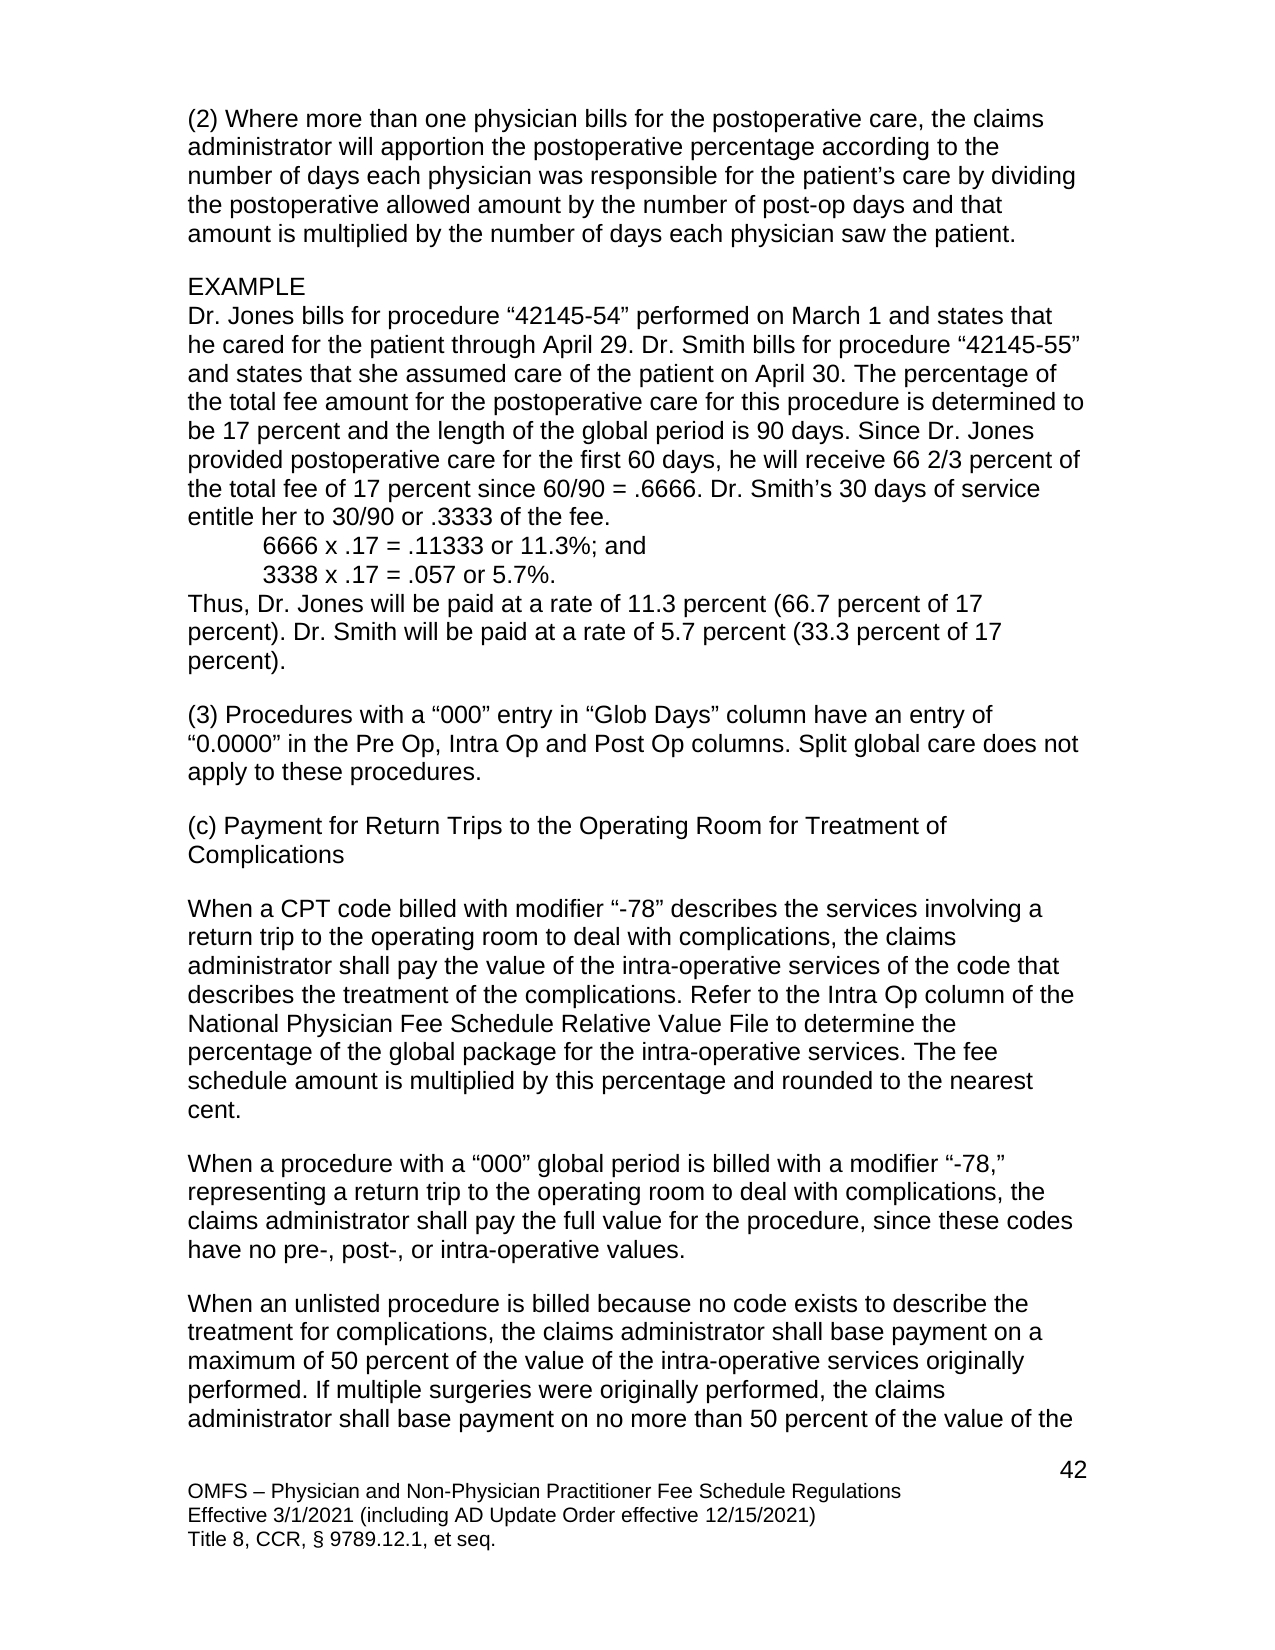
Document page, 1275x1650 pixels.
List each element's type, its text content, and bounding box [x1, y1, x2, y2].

text EXAMPLE [187, 272, 1087, 301]
text Thus, Dr. Jones will be paid at a rate of 11.3 percent (66.7 percent of 17 percent). Dr. Smith will be paid at a rate of 5.7 percent (33.3 percent of 17 percent). [187, 588, 1087, 675]
text 3338 x .17 = .057 or 5.7%. [187, 560, 1087, 588]
text (2) Where more than one physician bills for the postoperative care, the claims administrator will apportion the postoperative percentage according to the number of days each physician was responsible for the patient’s care by dividing the postoperative allowed amount by the number of post-op days and that amount is multiplied by the number of days each physician saw the patient. [187, 103, 1087, 247]
text (3) Procedures with a “000” entry in “Glob Days” column have an entry of “0.0000” in the Pre Op, Intra Op and Post Op columns. Split global care does not apply to these procedures. [187, 700, 1087, 786]
text (c) Payment for Return Trips to the Operating Room for Treatment of Complications [187, 811, 1087, 868]
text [187, 1288, 1087, 1432]
text Dr. Jones bills for procedure “42145-54” performed on March 1 and states that he cared for the patient through April 29. Dr. Smith bills for procedure “42145-55” and states that she assumed care of the patient on April 30. The percentage of the total fee amount for the postoperative care for this procedure is determined to be 17 percent and the length of the global period is 90 days. Since Dr. Jones provided postoperative care for the first 60 days, he will receive 66 2/3 percent of the total fee of 17 percent since 60/90 = .6666. Dr. Smith’s 30 days of service entitle her to 30/90 or .3333 of the fee. [187, 301, 1087, 531]
text When a CPT code billed with modifier “-78” describes the services involving a return trip to the operating room to deal with complications, the claims administrator shall pay the value of the intra-operative services of the code that describes the treatment of the complications. Refer to the Intra Op column of the National Physician Fee Schedule Relative Value File to determine the percentage of the global package for the intra-operative services. The fee schedule amount is multiplied by this percentage and rounded to the nearest cent. [187, 893, 1087, 1123]
text 6666 x .17 = .11333 or 11.3%; and [187, 531, 1087, 560]
text When a procedure with a “000” global period is billed with a modifier “-78,” representing a return trip to the operating room to deal with complications, the claims administrator shall pay the full value for the procedure, since these codes have no pre-, post-, or intra-operative values. [187, 1148, 1087, 1263]
